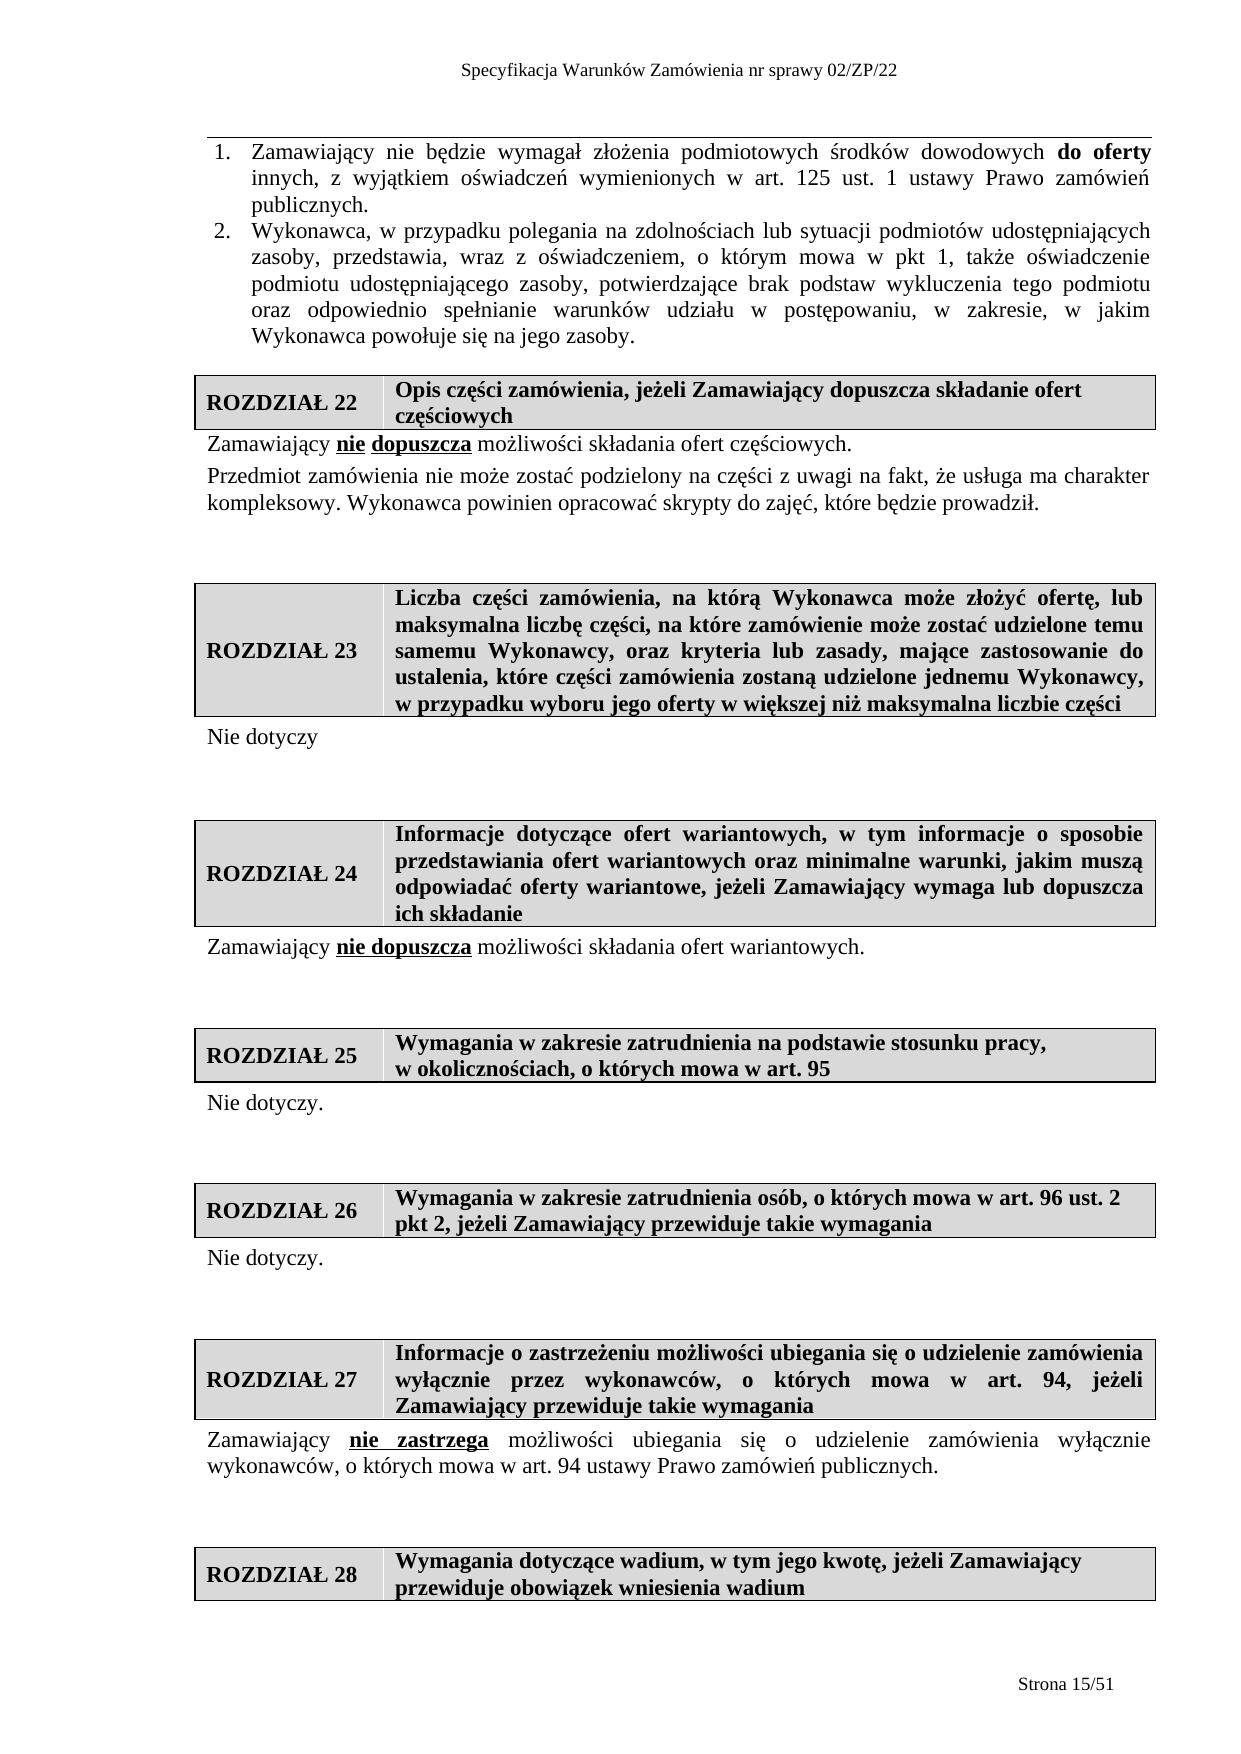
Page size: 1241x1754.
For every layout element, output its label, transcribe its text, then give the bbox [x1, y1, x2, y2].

table_header ROZDZIAŁ 26 [196, 1184, 383, 1237]
table_header ROZDZIAŁ 24 [196, 821, 383, 926]
table_header Opis części zamówienia, jeżeli Zamawiający dopuszcza składanie ofert częściowych [384, 376, 1155, 429]
list Wykonawca, w przypadku polegania na zdolnościach lub sytuacji podmiotów udostępniających zasoby, przedstawia, wraz z oświadczeniem, o którym mowa w pkt 1, także oświadczenie podmiotu udostępniającego zasoby, potwierdzające brak podstaw wykluczenia tego podmiotu oraz odpowiednio spełnianie warunków udziału w postępowaniu, w zakresie, w jakim Wykonawca powołuje się na jego zasoby. [214, 217, 1152, 349]
text Nie dotyczy [207, 723, 1152, 750]
text Nie dotyczy. [207, 1244, 1152, 1270]
table_header ROZDZIAŁ 28 [196, 1548, 383, 1600]
text Zamawiający nie dopuszcza możliwości składania ofert wariantowych. [207, 933, 1152, 959]
text Zamawiający nie dopuszcza możliwości składania ofert częściowych. [207, 430, 1152, 456]
table_header ROZDZIAŁ 25 [196, 1029, 383, 1081]
text Nie dotyczy. [207, 1089, 1152, 1115]
text Przedmiot zamówienia nie może zostać podzielony na części z uwagi na fakt, że usługa ma charakter kompleksowy. Wykonawca powinien opracować skrypty do zajęć, które będzie prowadził. [207, 463, 1152, 515]
table_header ROZDZIAŁ 27 [196, 1340, 383, 1418]
table_header Informacje o zastrzeżeniu możliwości ubiegania się o udzielenie zamówienia wyłącznie przez wykonawców, o których mowa w art. 94, jeżeli Zamawiający przewiduje takie wymagania [384, 1340, 1155, 1418]
list Zamawiający nie będzie wymagał złożenia podmiotowych środków dowodowych do oferty innych, z wyjątkiem oświadczeń wymienionych w art. 125 ust. 1 ustawy Prawo zamówień publicznych. [214, 138, 1152, 217]
table_header Informacje dotyczące ofert wariantowych, w tym informacje o sposobie przedstawiania ofert wariantowych oraz minimalne warunki, jakim muszą odpowiadać oferty wariantowe, jeżeli Zamawiający wymaga lub dopuszcza ich składanie [384, 821, 1155, 926]
table_header ROZDZIAŁ 22 [196, 376, 383, 429]
table_header Wymagania w zakresie zatrudnienia na podstawie stosunku pracy, w okolicznościach, o których mowa w art. 95 [384, 1029, 1155, 1081]
table_header Wymagania w zakresie zatrudnienia osób, o których mowa w art. 96 ust. 2 pkt 2, jeżeli Zamawiający przewiduje takie wymagania [384, 1184, 1155, 1237]
table_header Liczba części zamówienia, na którą Wykonawca może złożyć ofertę, lub maksymalna liczbę części, na które zamówienie może zostać udzielone temu samemu Wykonawcy, oraz kryteria lub zasady, mające zastosowanie do ustalenia, które części zamówienia zostaną udzielone jednemu Wykonawcy, w przypadku wyboru jego oferty w większej niż maksymalna liczbie części [384, 584, 1155, 716]
table_header Wymagania dotyczące wadium, w tym jego kwotę, jeżeli Zamawiający przewiduje obowiązek wniesienia wadium [384, 1548, 1155, 1600]
text Zamawiający nie zastrzega możliwości ubiegania się o udzielenie zamówienia wyłącznie wykonawców, o których mowa w art. 94 ustawy Prawo zamówień publicznych. [207, 1426, 1152, 1478]
table_header ROZDZIAŁ 23 [196, 584, 383, 716]
